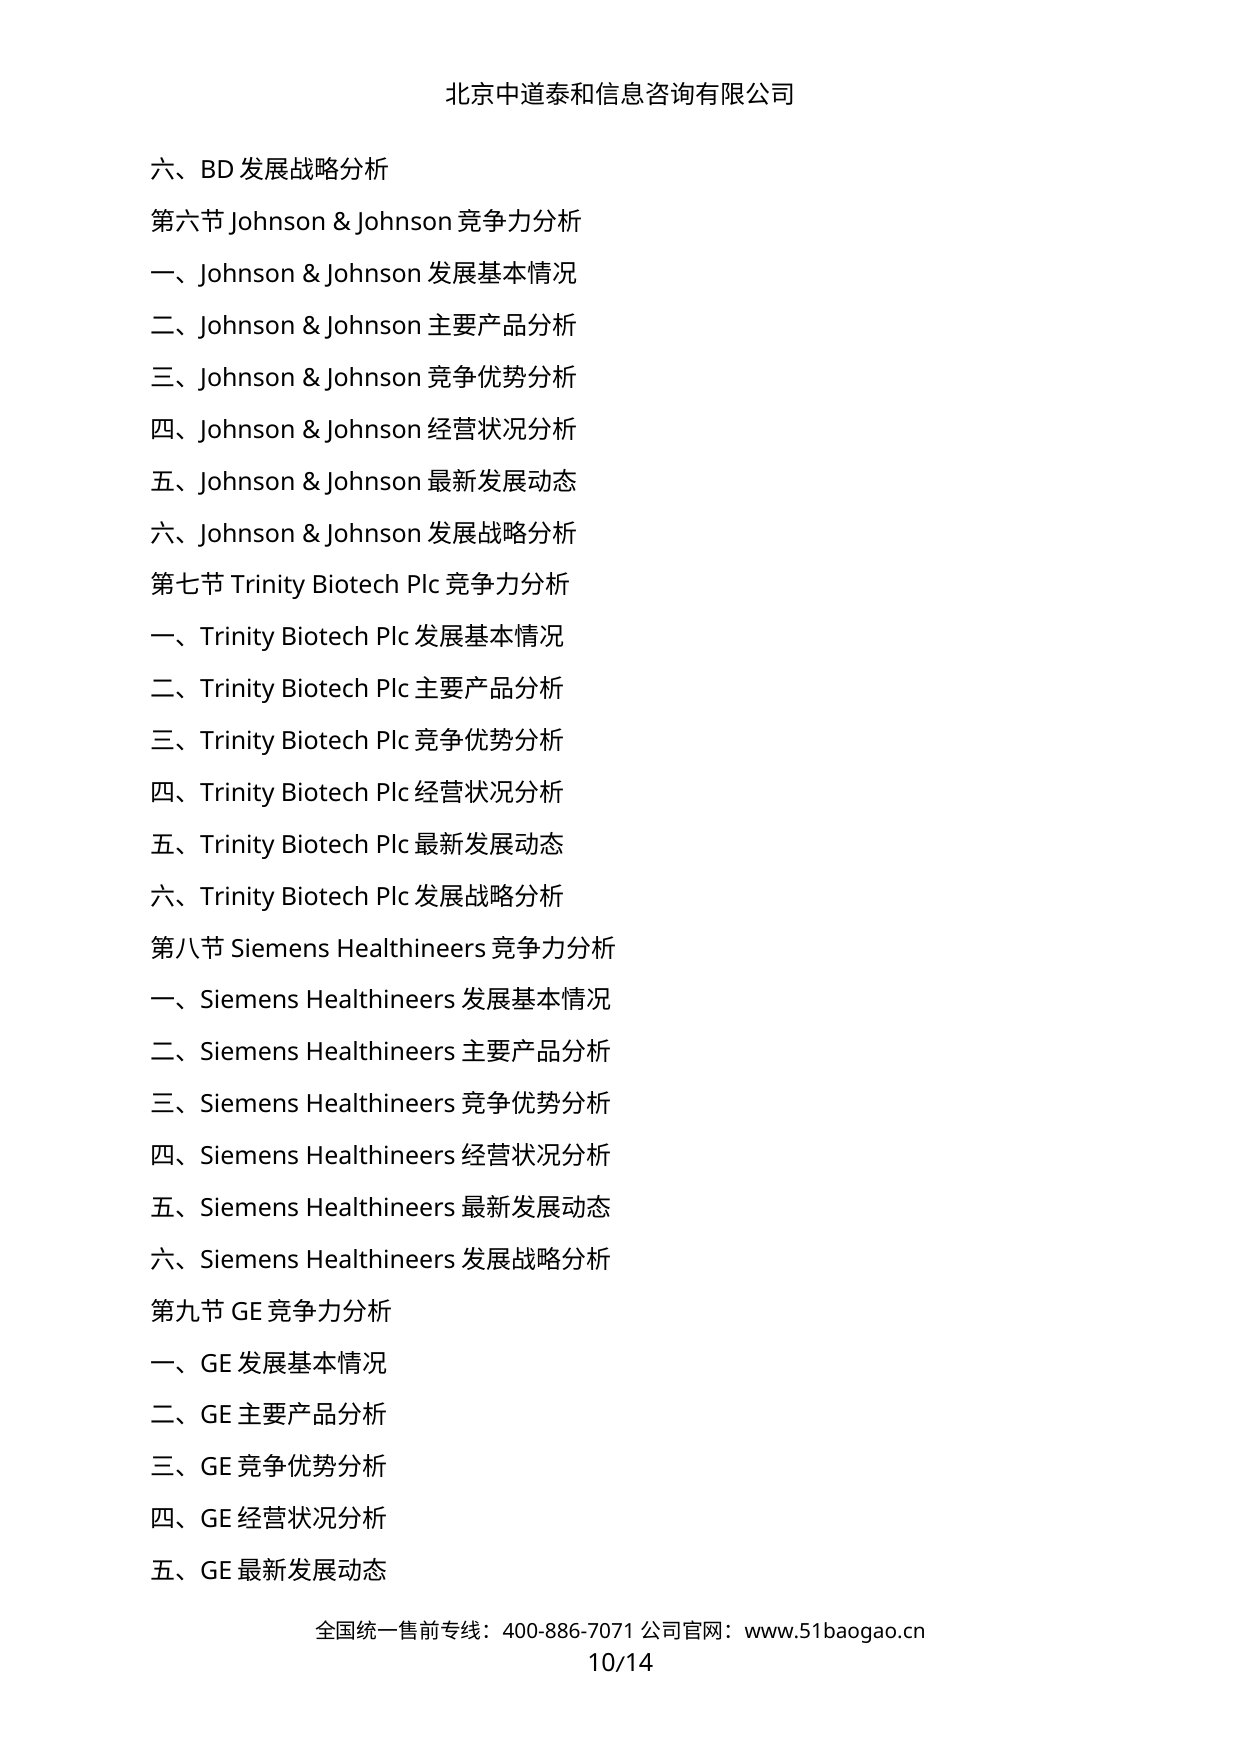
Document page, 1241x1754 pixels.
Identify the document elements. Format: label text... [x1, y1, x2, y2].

text 第七节 Trinity Biotech Plc竞争力分析 [150, 565, 1090, 601]
text 四、GE经营状况分析 [150, 1499, 1090, 1535]
text 一、GE发展基本情况 [150, 1343, 1090, 1379]
text 二、Johnson & Johnson主要产品分析 [150, 306, 1090, 342]
text 二、Siemens Healthineers主要产品分析 [150, 1032, 1090, 1068]
text 六、Johnson & Johnson发展战略分析 [150, 513, 1090, 549]
text 一、Trinity Biotech Plc发展基本情况 [150, 617, 1090, 653]
text 第八节 Siemens Healthineers竞争力分析 [150, 928, 1090, 964]
text 五、Siemens Healthineers最新发展动态 [150, 1187, 1090, 1224]
text 三、Siemens Healthineers竞争优势分析 [150, 1084, 1090, 1120]
text 一、Johnson & Johnson发展基本情况 [150, 254, 1090, 290]
text 五、Trinity Biotech Plc最新发展动态 [150, 824, 1090, 861]
text 三、Johnson & Johnson竞争优势分析 [150, 357, 1090, 394]
text 三、GE竞争优势分析 [150, 1447, 1090, 1483]
text 三、Trinity Biotech Plc竞争优势分析 [150, 721, 1090, 757]
text 第九节 GE竞争力分析 [150, 1291, 1090, 1327]
text 四、Johnson & Johnson经营状况分析 [150, 409, 1090, 446]
text 六、BD发展战略分析 [150, 150, 1090, 186]
text 四、Siemens Healthineers经营状况分析 [150, 1136, 1090, 1172]
text 六、Siemens Healthineers发展战略分析 [150, 1239, 1090, 1276]
text 二、GE主要产品分析 [150, 1395, 1090, 1431]
text 六、Trinity Biotech Plc发展战略分析 [150, 876, 1090, 912]
text 五、Johnson & Johnson最新发展动态 [150, 461, 1090, 497]
text 四、Trinity Biotech Plc经营状况分析 [150, 772, 1090, 809]
text 一、Siemens Healthineers发展基本情况 [150, 980, 1090, 1016]
text 五、GE最新发展动态 [150, 1551, 1090, 1587]
text 二、Trinity Biotech Plc主要产品分析 [150, 669, 1090, 705]
text 第六节 Johnson & Johnson竞争力分析 [150, 202, 1090, 238]
